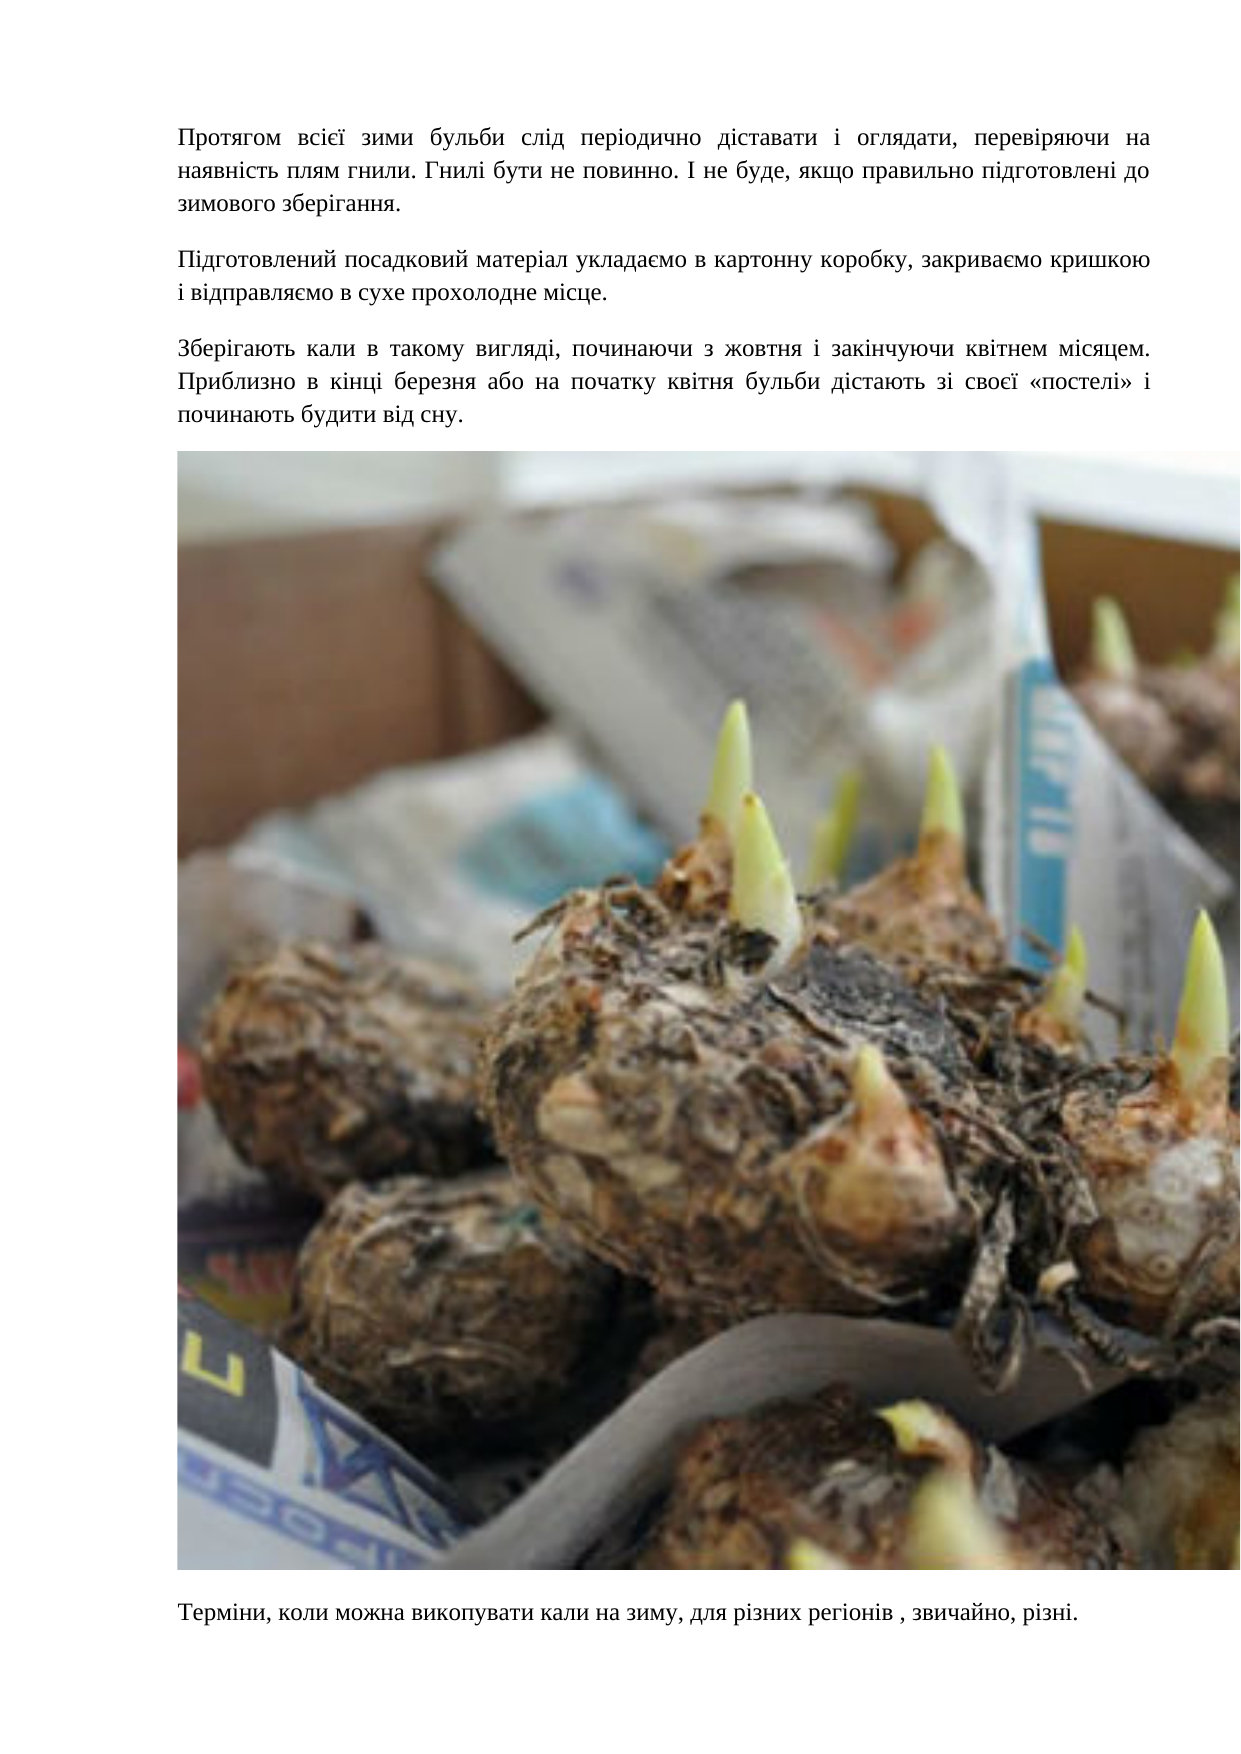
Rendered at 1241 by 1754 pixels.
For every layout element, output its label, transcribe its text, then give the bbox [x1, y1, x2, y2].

text Терміни, коли можна викопувати кали на зиму, для різних регіонів , звичайно, різні. [177, 1593, 1152, 1626]
picture [177, 451, 1241, 1570]
text Зберігають кали в такому вигляді, починаючи з жовтня і закінчуючи квітнем місяцем. Приблизно в кінці березня або на початку квітня бульби дістають зі своєї «постелі» і починають будити від сну. [177, 329, 1152, 427]
text Протягом всієї зими бульби слід періодично діставати і оглядати, перевіряючи на наявність плям гнили. Гнилі бути не повинно. І не буде, якщо правильно підготовлені до зимового зберігання. [177, 118, 1152, 217]
text Підготовлений посадковий матеріал укладаємо в картонну коробку, закриваємо кришкою і відправляємо в сухе прохолодне місце. [177, 240, 1152, 306]
